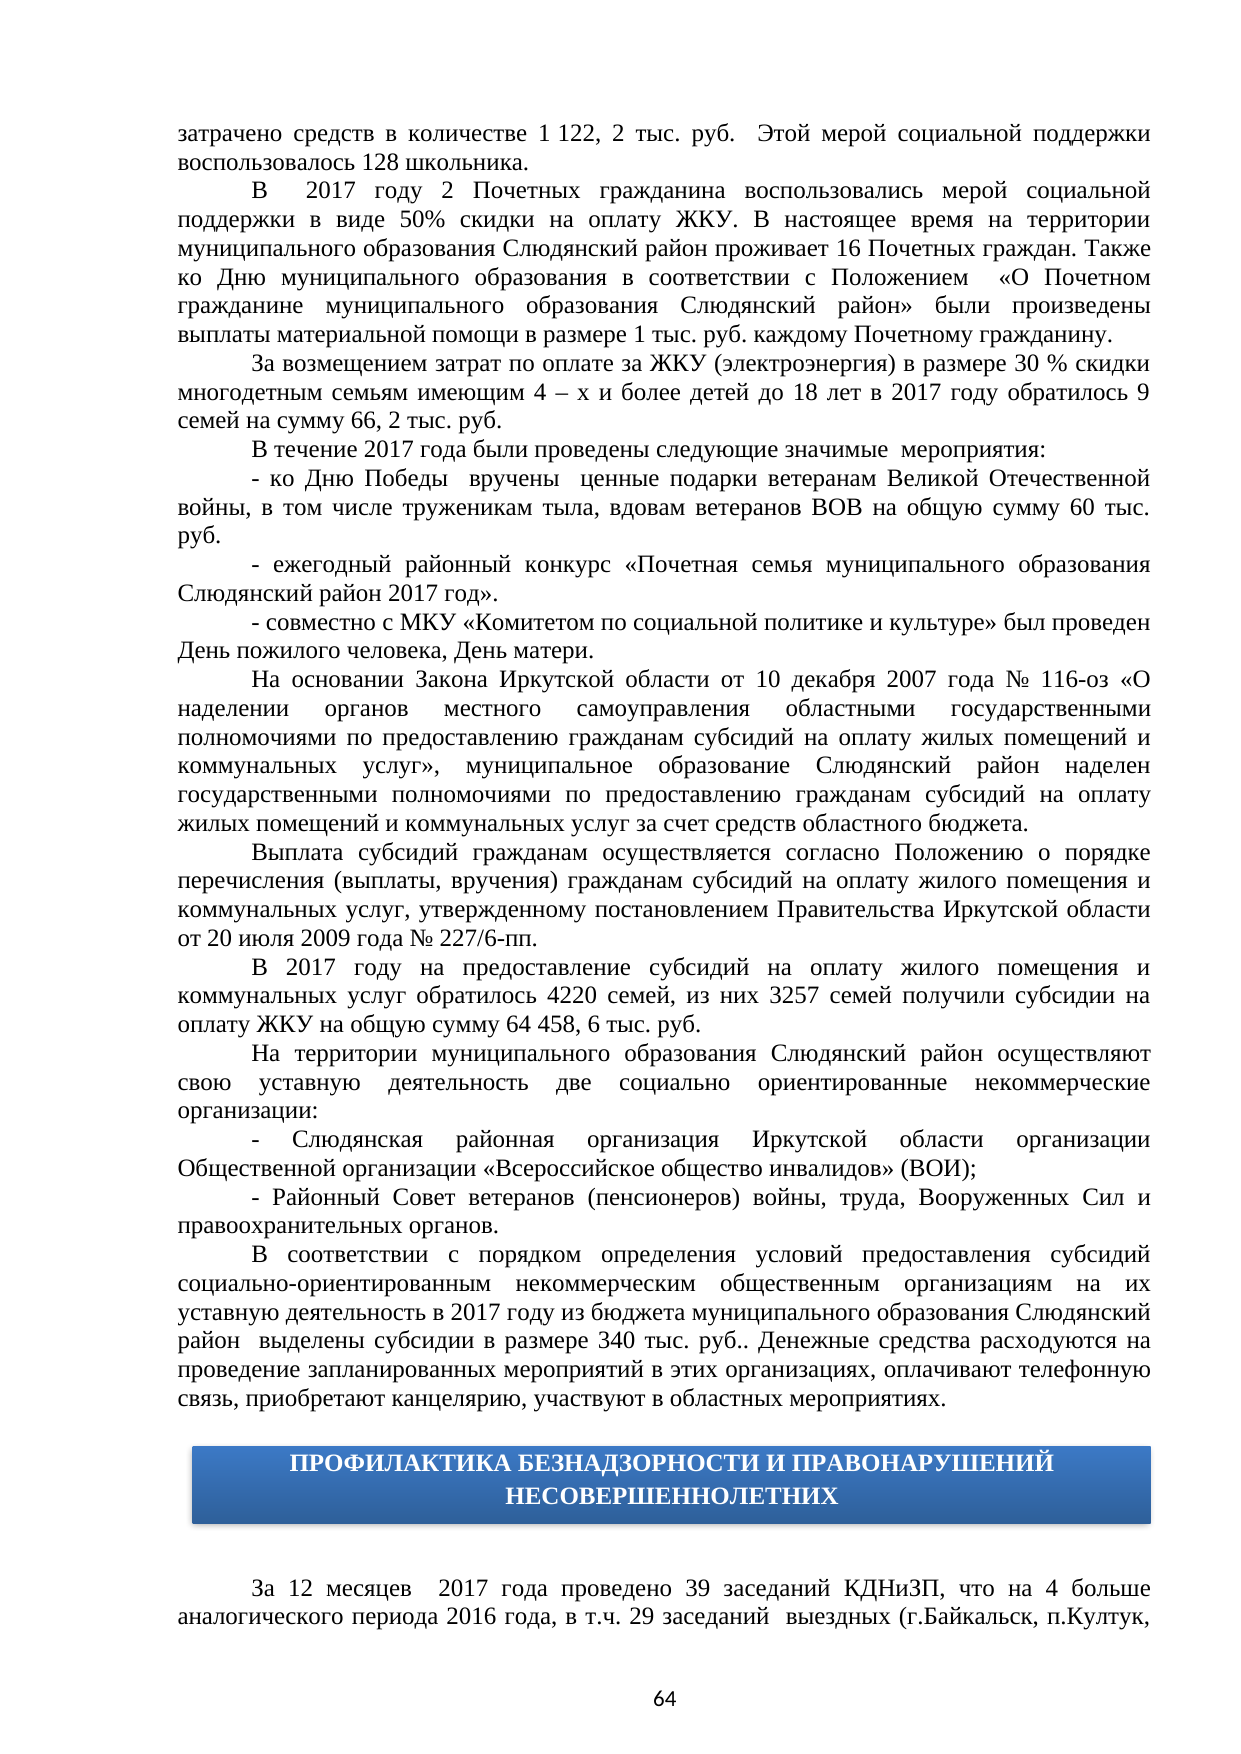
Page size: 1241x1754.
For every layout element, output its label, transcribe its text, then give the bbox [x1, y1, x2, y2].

text В соответствии с порядком определения условий предоставления субсидий социально-ориентированным некоммерческим общественным организациям на их уставную деятельность в 2017 году из бюджета муниципального образования Слюдянский район выделены субсидии в размере 340 тыс. руб.. Денежные средства расходуются на проведение запланированных мероприятий в этих организациях, оплачивают телефонную связь, приобретают канцелярию, участвуют в областных мероприятиях. [177, 1239, 1152, 1412]
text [177, 118, 1152, 176]
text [177, 1573, 1152, 1630]
text На территории муниципального образования Слюдянский район осуществляют свою уставную деятельность две социально ориентированные некоммерческие организации: [177, 1038, 1152, 1124]
text - ко Дню Победы вручены ценные подарки ветеранам Великой Отечественной войны, в том числе труженикам тыла, вдовам ветеранов ВОВ на общую сумму 60 тыс. руб. [177, 463, 1152, 549]
text Выплата субсидий гражданам осуществляется согласно Положению о порядке перечисления (выплаты, вручения) гражданам субсидий на оплату жилого помещения и коммунальных услуг, утвержденному постановлением Правительства Иркутской области от 20 июля 2009 года № 227/6-пп. [177, 837, 1152, 952]
text В течение 2017 года были проведены следующие значимые мероприятия: [177, 434, 1152, 463]
text В 2017 году на предоставление субсидий на оплату жилого помещения и коммунальных услуг обратилось 4220 семей, из них 3257 семей получили субсидии на оплату ЖКУ на общую сумму 64 458, 6 тыс. руб. [177, 952, 1152, 1038]
text За возмещением затрат по оплате за ЖКУ (электроэнергия) в размере 30 % скидки многодетным семьям имеющим 4 – х и более детей до 18 лет в 2017 году обратилось 9 семей на сумму 66, 2 тыс. руб. [177, 348, 1152, 434]
text - ежегодный районный конкурс «Почетная семья муниципального образования Слюдянский район 2017 год». [177, 549, 1152, 607]
text На основании Закона Иркутской области от 10 декабря 2007 года № 116-оз «О наделении органов местного самоуправления областными государственными полномочиями по предоставлению гражданам субсидий на оплату жилых помещений и коммунальных услуг», муниципальное образование Слюдянский район наделен государственными полномочиями по предоставлению гражданам субсидий на оплату жилых помещений и коммунальных услуг за счет средств областного бюджета. [177, 664, 1152, 837]
text - Слюдянская районная организация Иркутской области организации Общественной организации «Всероссийское общество инвалидов» (ВОИ); [177, 1124, 1152, 1182]
text - совместно с МКУ «Комитетом по социальной политике и культуре» был проведен День пожилого человека, День матери. [177, 607, 1152, 664]
text В 2017 году 2 Почетных гражданина воспользовались мерой социальной поддержки в виде 50% скидки на оплату ЖКУ. В настоящее время на территории муниципального образования Слюдянский район проживает 16 Почетных граждан. Также ко Дню муниципального образования в соответствии с Положением «О Почетном гражданине муниципального образования Слюдянский район» были произведены выплаты материальной помощи в размере 1 тыс. руб. каждому Почетному гражданину. [177, 176, 1152, 348]
text - Районный Совет ветеранов (пенсионеров) войны, труда, Вооруженных Сил и правоохранительных органов. [177, 1182, 1152, 1239]
